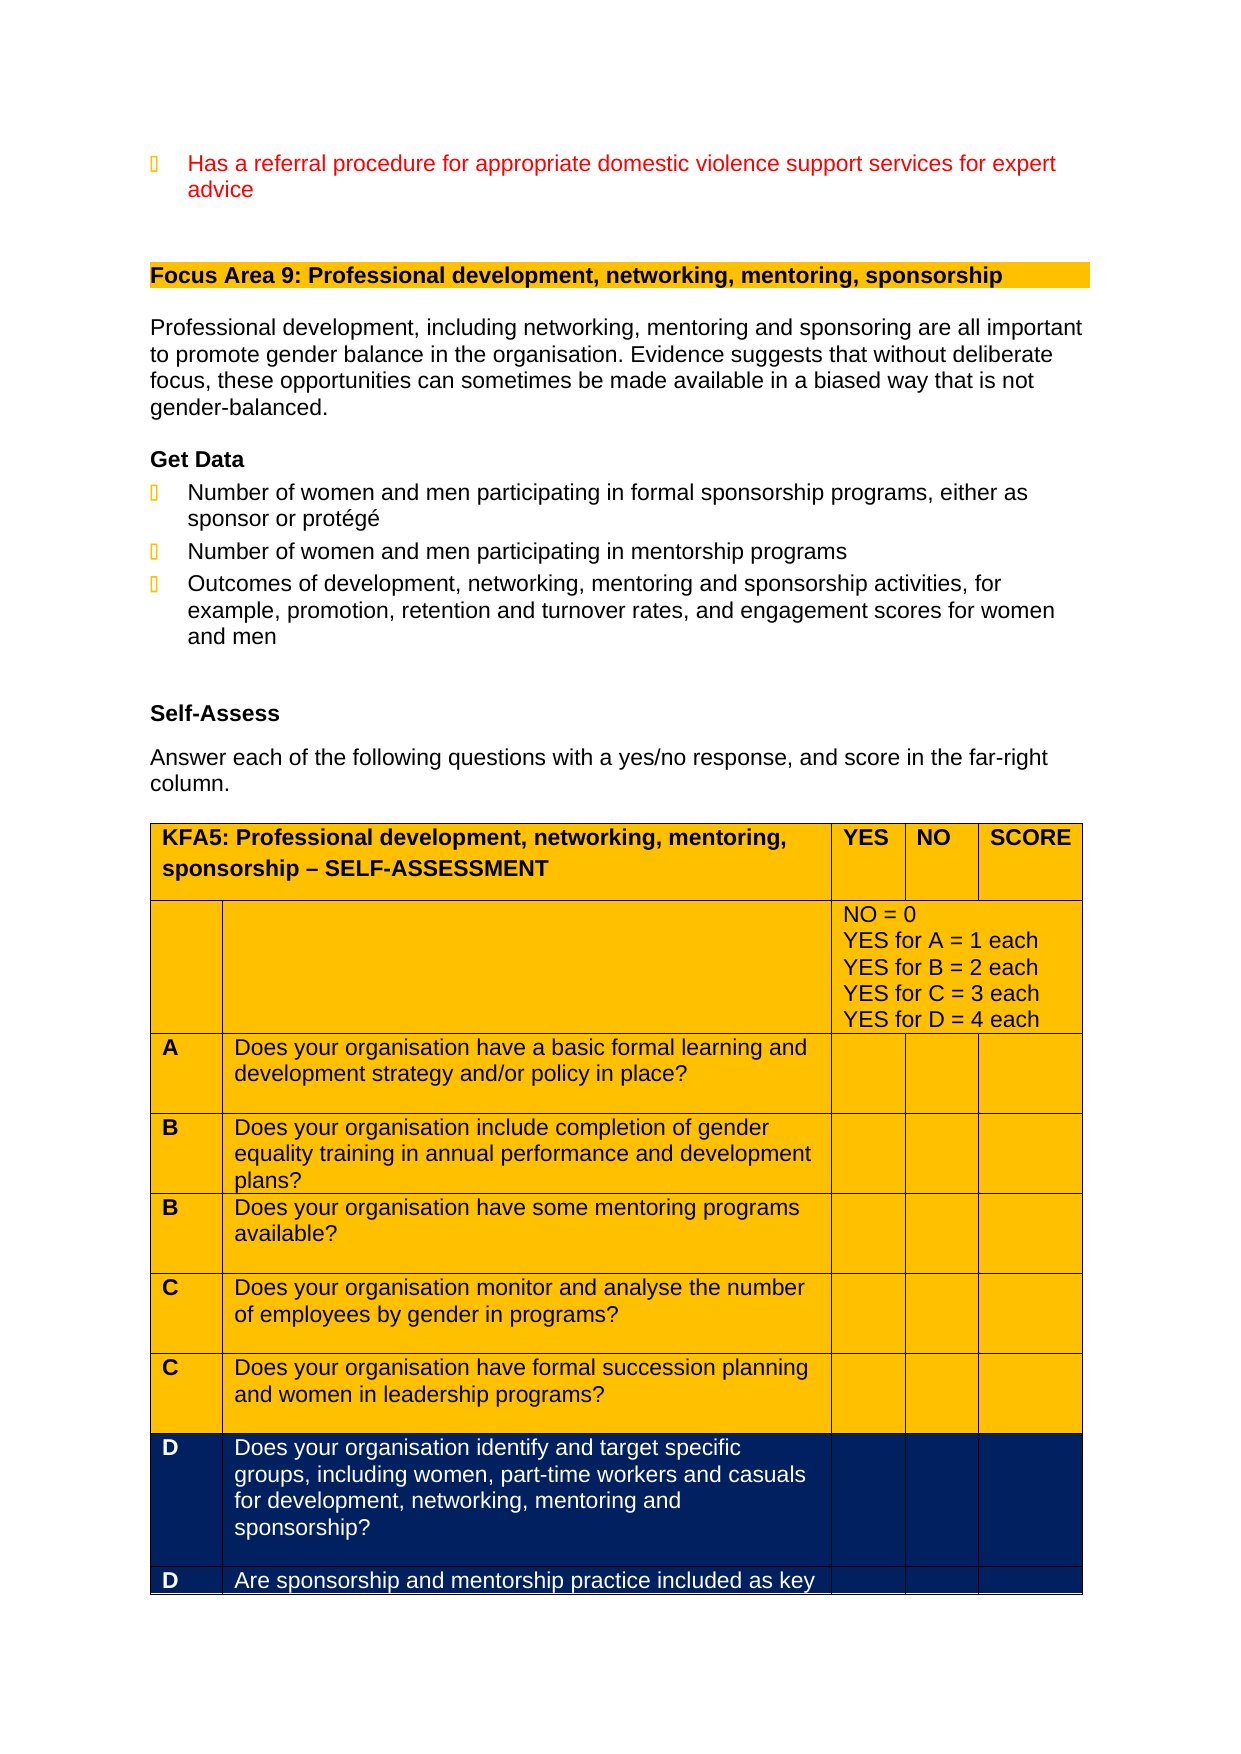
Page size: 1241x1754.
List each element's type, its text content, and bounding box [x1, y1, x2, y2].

text Answer each of the following questions with a yes/no response, and score in the far-right column. [150, 744, 1090, 796]
list Outcomes of development, networking, mentoring and sponsorship activities, for example, promotion, retention and turnover rates, and engagement scores for women and men [150, 570, 1090, 649]
list Number of women and men participating in formal sponsorship programs, either as sponsor or protégé [150, 479, 1090, 531]
table_cell C [151, 1274, 222, 1353]
table_cell [906, 1354, 978, 1433]
table_header NO [906, 824, 978, 900]
table_cell B [151, 1194, 222, 1273]
table_cell [832, 1114, 905, 1193]
table_cell [832, 1567, 905, 1593]
table_cell B [151, 1114, 222, 1193]
table_cell [906, 1114, 978, 1193]
table_cell Does your organisation identify and target specific groups, including women, part-time workers and casuals for development, networking, mentoring and sponsorship? [223, 1434, 831, 1566]
table_cell [832, 1354, 905, 1433]
table_cell Does your organisation include completion of gender equality training in annual performance and development plans? [223, 1114, 831, 1193]
table_cell [832, 1194, 905, 1273]
table_header YES [832, 824, 905, 900]
table_cell Does your organisation monitor and analyse the number of employees by gender in programs? [223, 1274, 831, 1353]
table_cell [979, 1354, 1082, 1433]
table_cell D [151, 1567, 222, 1593]
table_cell [979, 1194, 1082, 1273]
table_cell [223, 1567, 831, 1593]
table_cell [906, 1034, 978, 1113]
table_cell [151, 901, 222, 1033]
table_cell [906, 1434, 978, 1566]
table_cell [979, 1434, 1082, 1566]
table_cell [979, 1114, 1082, 1193]
table_cell [832, 1274, 905, 1353]
table_header KFA5: Professional development, networking, mentoring, sponsorship – SELF-ASSESSMENT [151, 824, 831, 900]
table_cell [906, 1194, 978, 1273]
list Has a referral procedure for appropriate domestic violence support services for expert advice [150, 150, 1090, 203]
table_cell [832, 1434, 905, 1566]
table_cell Does your organisation have formal succession planning and women in leadership programs? [223, 1354, 831, 1433]
table_cell D [151, 1434, 222, 1566]
table_header SCORE [979, 824, 1082, 900]
table_cell C [151, 1354, 222, 1433]
table_cell A [151, 1034, 222, 1113]
table_cell Does your organisation have some mentoring programs available? [223, 1194, 831, 1273]
list Number of women and men participating in mentorship programs [150, 538, 1090, 564]
table_cell [979, 1274, 1082, 1353]
table_cell Does your organisation have a basic formal learning and development strategy and/or policy in place? [223, 1034, 831, 1113]
table_cell [906, 1567, 978, 1593]
text Get Data [150, 446, 1090, 472]
text Self-Assess [150, 700, 1090, 726]
text Professional development, including networking, mentoring and sponsoring are all important to promote gender balance in the organisation. Evidence suggests that without deliberate focus, these opportunities can sometimes be made available in a biased way that is not gender-balanced. [150, 314, 1090, 420]
table_cell [979, 1567, 1082, 1593]
table_cell [832, 1034, 905, 1113]
table_cell [979, 1034, 1082, 1113]
table_cell [906, 1274, 978, 1353]
text Focus Area 9: Professional development, networking, mentoring, sponsorship [275, 262, 1090, 288]
table_cell NO = 0 YES for A = 1 each YES for B = 2 each YES for C = 3 each YES for D = 4 each [832, 901, 1082, 1033]
table_cell [223, 901, 831, 1033]
